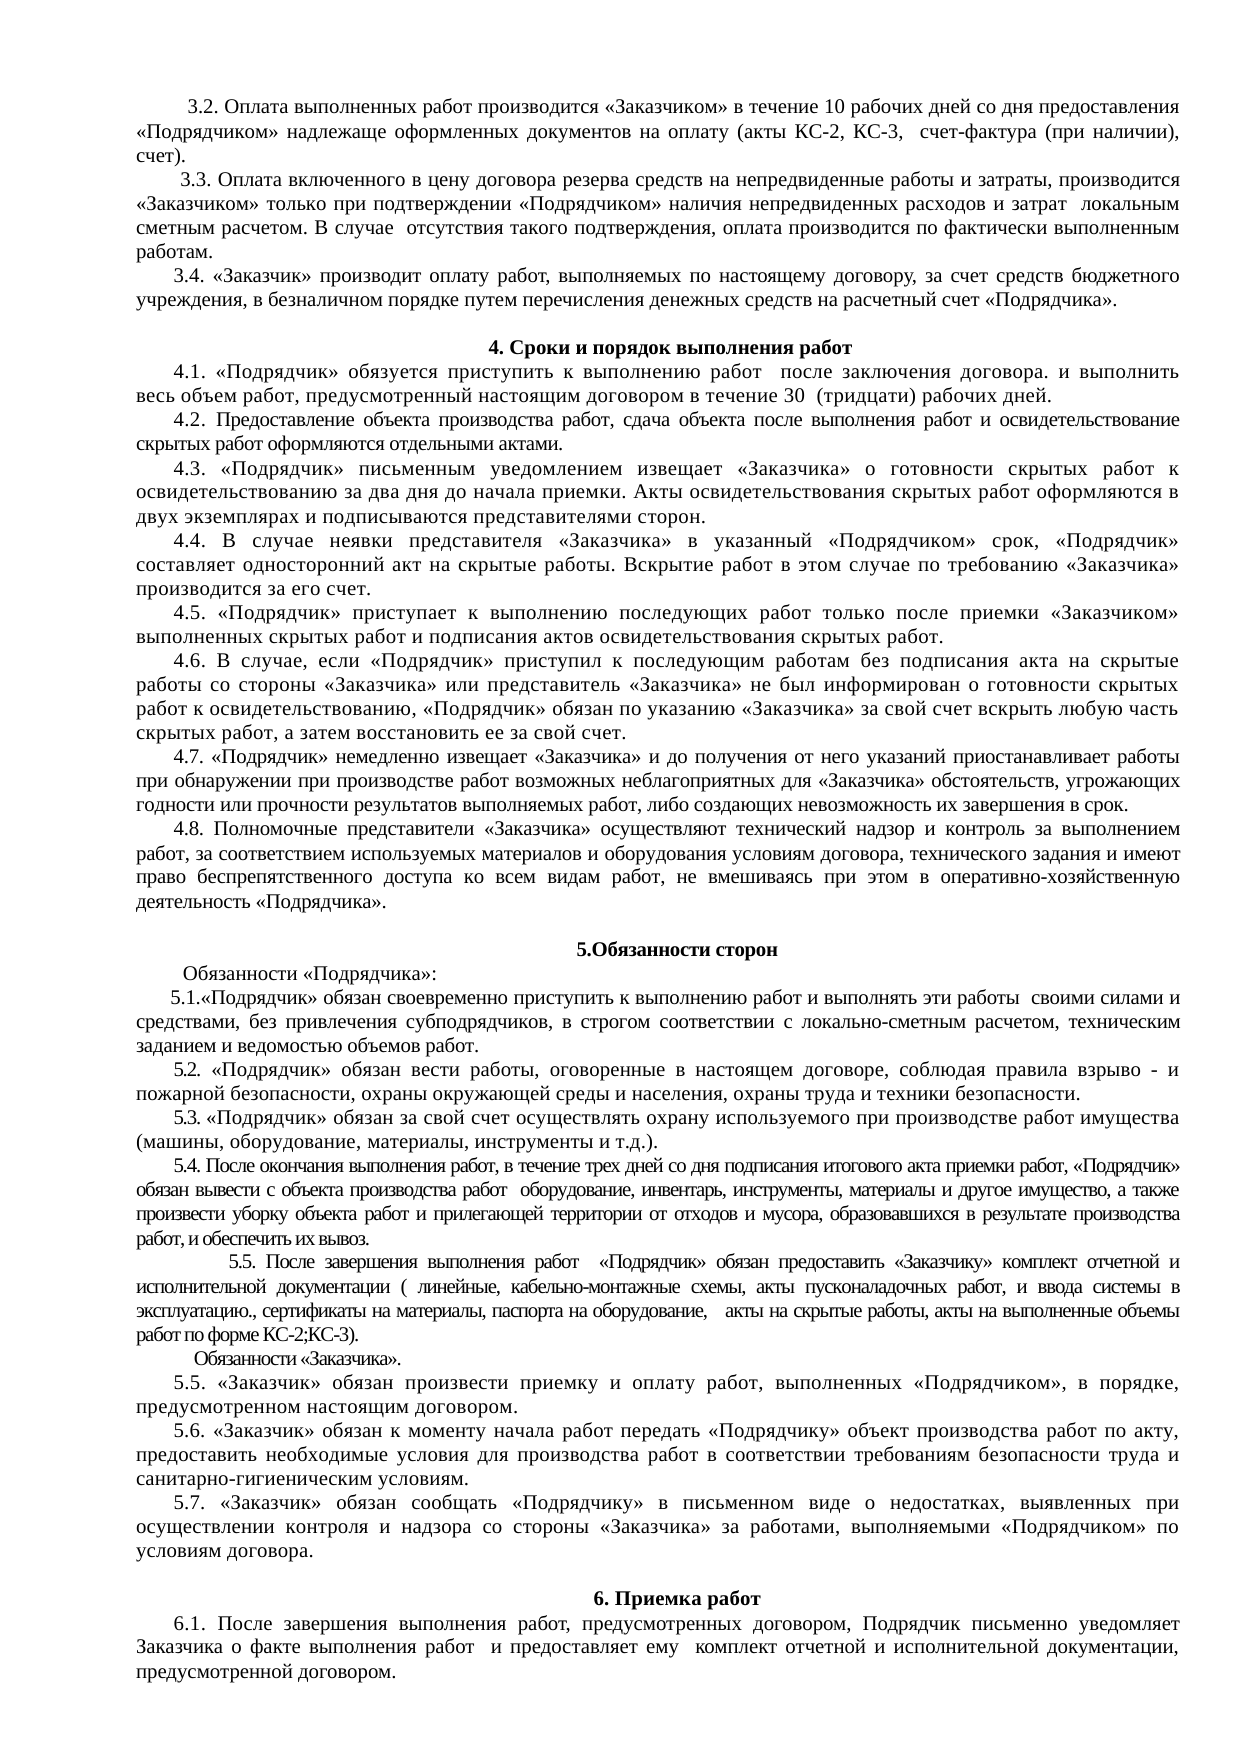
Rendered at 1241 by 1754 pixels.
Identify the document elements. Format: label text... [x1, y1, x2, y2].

text 4.8. Полномочные представители «Заказчика» осуществляют технический надзор и контроль за выполнением работ, за соответствием используемых материалов и оборудования условиям договора, технического задания и имеют право беспрепятственного доступа ко всем видам работ, не вмешиваясь при этом в оперативно-хозяйственную деятельность «Подрядчика». [136, 816, 1181, 913]
text Обязанности «Заказчика». [136, 1346, 1181, 1370]
text 5.7. «Заказчик» обязан сообщать «Подрядчику» в письменном виде о недостатках, выявленных при осуществлении контроля и надзора со стороны «Заказчика» за работами, выполняемыми «Подрядчиком» по условиям договора. [136, 1490, 1181, 1562]
text 3.3. Оплата включенного в цену договора резерва средств на непредвиденные работы и затраты, производится «Заказчиком» только при подтверждении «Подрядчиком» наличия непредвиденных расходов и затрат локальным сметным расчетом. В случае отсутствия такого подтверждения, оплата производится по фактически выполненным работам. [136, 167, 1181, 263]
text Обязанности «Подрядчика»: [136, 961, 1181, 985]
text 5.4. После окончания выполнения работ, в течение трех дней со дня подписания итогового акта приемки работ, «Подрядчик» обязан вывести с объекта производства работ оборудование, инвентарь, инструменты, материалы и другое имущество, а также произвести уборку объекта работ и прилегающей территории от отходов и мусора, образовавшихся в результате производства работ, и обеспечить их вывоз. [136, 1153, 1181, 1249]
text 3.4. «Заказчик» производит оплату работ, выполняемых по настоящему договору, за счет средств бюджетного учреждения, в безналичном порядке путем перечисления денежных средств на расчетный счет «Подрядчика». [136, 263, 1181, 311]
text 4.5. «Подрядчик» приступает к выполнению последующих работ только после приемки «Заказчиком» выполненных скрытых работ и подписания актов освидетельствования скрытых работ. [136, 600, 1181, 648]
text 4.7. «Подрядчик» немедленно извещает «Заказчика» и до получения от него указаний приостанавливает работы при обнаружении при производстве работ возможных неблагоприятных для «Заказчика» обстоятельств, угрожающих годности или прочности результатов выполняемых работ, либо создающих невозможность их завершения в срок. [136, 744, 1181, 816]
text 5.5. «Заказчик» обязан произвести приемку и оплату работ, выполненных «Подрядчиком», в порядке, предусмотренном настоящим договором. [136, 1370, 1181, 1418]
text 5.2. «Подрядчик» обязан вести работы, оговоренные в настоящем договоре, соблюдая правила взрыво - и пожарной безопасности, охраны окружающей среды и населения, охраны труда и техники безопасности. [136, 1057, 1181, 1105]
text 4.3. «Подрядчик» письменным уведомлением извещает «Заказчика» о готовности скрытых работ к освидетельствованию за два дня до начала приемки. Акты освидетельствования скрытых работ оформляются в двух экземплярах и подписываются представителями сторон. [136, 455, 1181, 528]
text 5.Обязанности сторон [173, 937, 1181, 961]
text 6. Приемка работ [136, 1586, 1181, 1610]
text 5.5. После завершения выполнения работ «Подрядчик» обязан предоставить «Заказчику» комплект отчетной и исполнительной документации ( линейные, кабельно-монтажные схемы, акты пусконаладочных работ, и ввода системы в эксплуатацию., сертификаты на материалы, паспорта на оборудование, акты на скрытые работы, акты на выполненные объемы работ по форме КС-2;КС-3). [136, 1249, 1181, 1346]
text 6.1. После завершения выполнения работ, предусмотренных договором, Подрядчик письменно уведомляет Заказчика о факте выполнения работ и предоставляет ему комплект отчетной и исполнительной документации, предусмотренной договором. [136, 1610, 1181, 1683]
text 4.4. В случае неявки представителя «Заказчика» в указанный «Подрядчиком» срок, «Подрядчик» составляет односторонний акт на скрытые работы. Вскрытие работ в этом случае по требованию «Заказчика» производится за его счет. [136, 528, 1181, 600]
text 5.6. «Заказчик» обязан к моменту начала работ передать «Подрядчику» объект производства работ по акту, предоставить необходимые условия для производства работ в соответствии требованиям безопасности труда и санитарно-гигиеническим условиям. [136, 1418, 1181, 1490]
text 4. Сроки и порядок выполнения работ [136, 335, 1181, 359]
text 5.3. «Подрядчик» обязан за свой счет осуществлять охрану используемого при производстве работ имущества (машины, оборудование, материалы, инструменты и т.д.). [136, 1105, 1181, 1153]
text 4.6. В случае, если «Подрядчик» приступил к последующим работам без подписания акта на скрытые работы со стороны «Заказчика» или представитель «Заказчика» не был информирован о готовности скрытых работ к освидетельствованию, «Подрядчик» обязан по указанию «Заказчика» за свой счет вскрыть любую часть скрытых работ, а затем восстановить ее за свой счет. [136, 648, 1181, 744]
text 4.1. «Подрядчик» обязуется приступить к выполнению работ после заключения договора. и выполнить весь объем работ, предусмотренный настоящим договором в течение 30 (тридцати) рабочих дней. [136, 359, 1181, 407]
text 3.2. Оплата выполненных работ производится «Заказчиком» в течение 10 рабочих дней со дня предоставления «Подрядчиком» надлежаще оформленных документов на оплату (акты КС-2, КС-3, счет-фактура (при наличии), счет). [136, 94, 1181, 167]
text 4.2. Предоставление объекта производства работ, сдача объекта после выполнения работ и освидетельствование скрытых работ оформляются отдельными актами. [136, 407, 1181, 455]
text 5.1.«Подрядчик» обязан своевременно приступить к выполнению работ и выполнять эти работы своими силами и средствами, без привлечения субподрядчиков, в строгом соответствии с локально-сметным расчетом, техническим заданием и ведомостью объемов работ. [136, 985, 1181, 1057]
